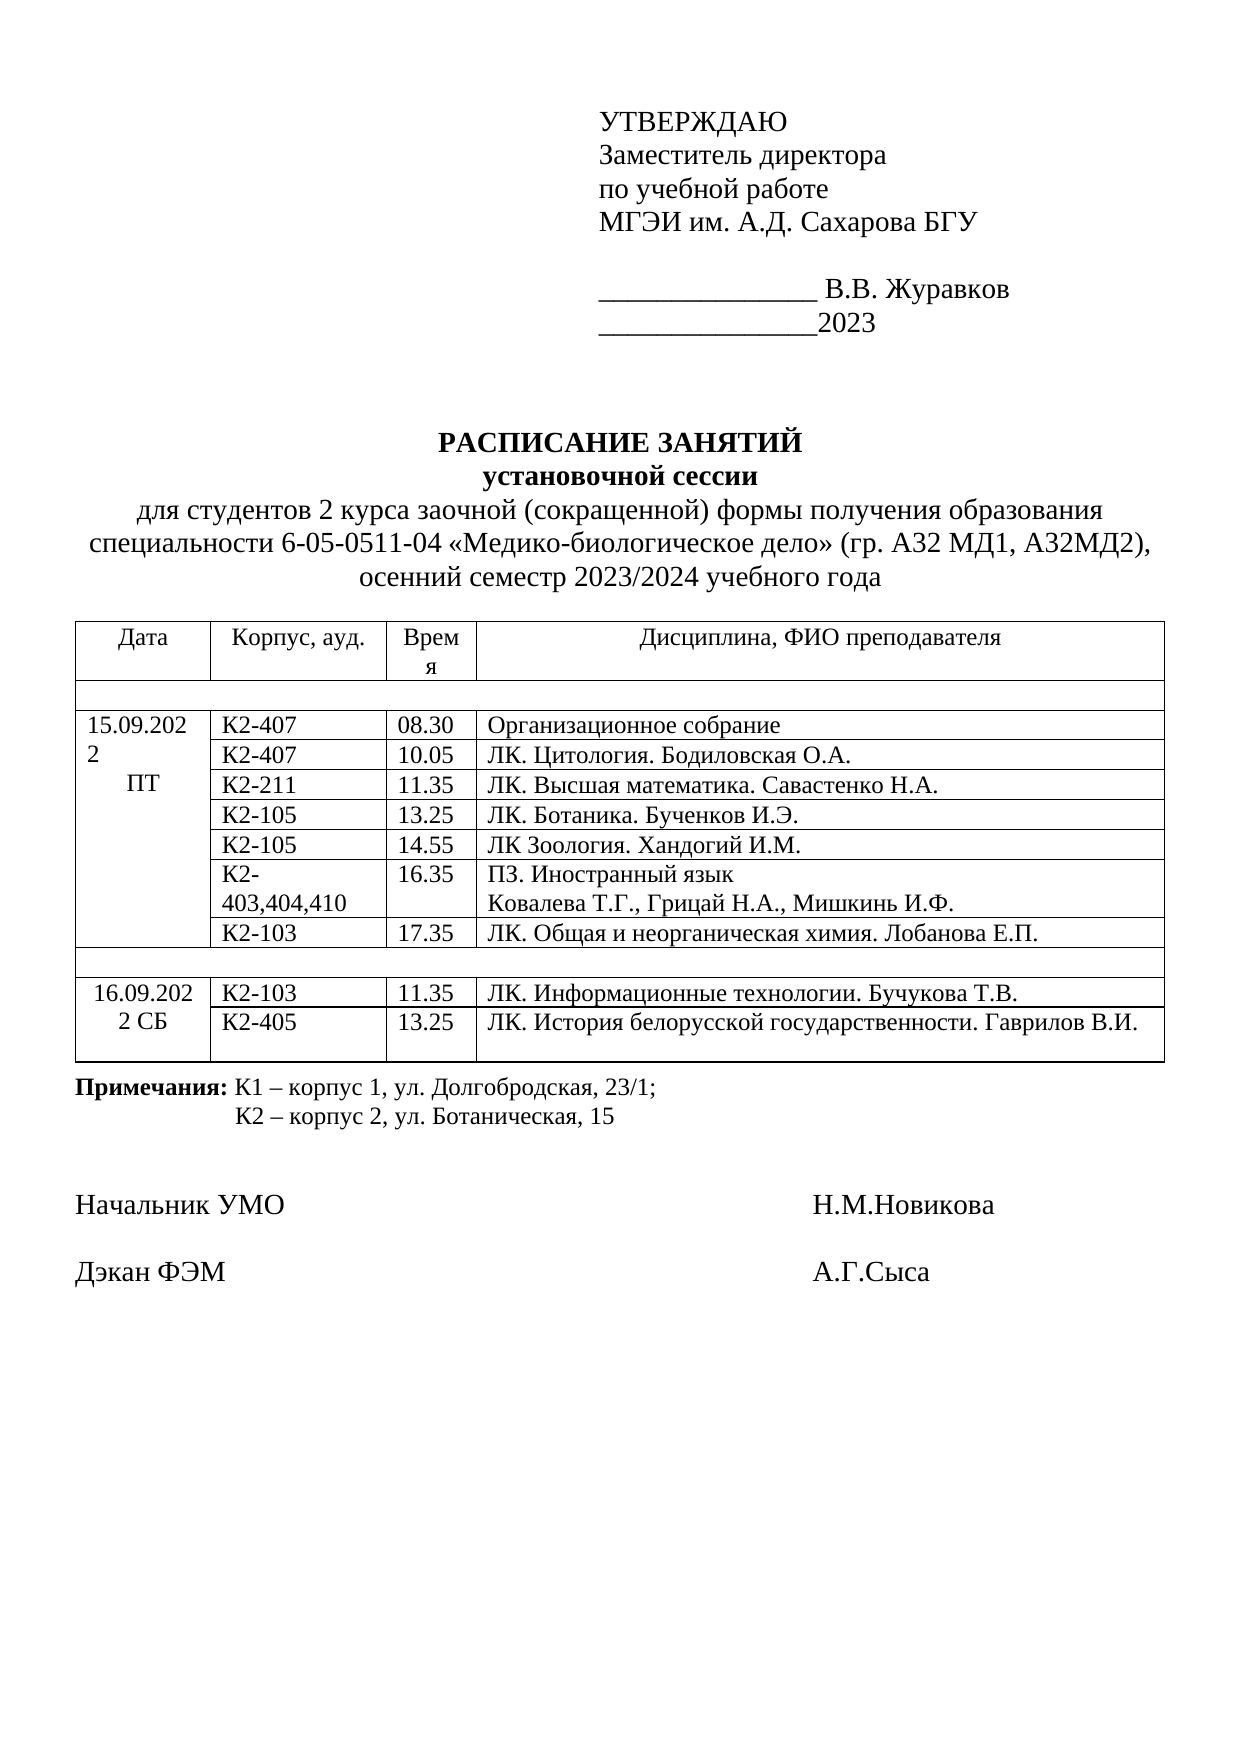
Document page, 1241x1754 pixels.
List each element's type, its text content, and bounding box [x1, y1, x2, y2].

table_cell К2-405 [211, 1008, 386, 1061]
table_header Время [387, 622, 476, 680]
table_cell ЛК. Общая и неорганическая химия. Лобанова Е.П. [477, 918, 1164, 947]
table_cell 10.05 [387, 740, 476, 769]
table_cell ЛК Зоология. Хандогий И.М. [477, 830, 1164, 858]
text осенний семестр 2023/2024 учебного года [75, 559, 1165, 592]
text _______________2023 [591, 305, 1165, 338]
table_cell К2-103 [211, 918, 386, 947]
text установочной сессии [75, 458, 1165, 492]
text Начальник УМО Н.М.Новикова [75, 1187, 1165, 1221]
table_cell К2-407 [211, 711, 386, 739]
table_cell 17.35 [387, 918, 476, 947]
table_cell ЛК. Ботаника. Бученков И.Э. [477, 800, 1164, 829]
text _______________ В.В. Журавков [591, 271, 1165, 305]
table_cell ЛК. История белорусской государственности. Гаврилов В.И. [477, 1008, 1164, 1061]
text Примечания: К1 – корпус 1, ул. Долгобродская, 23/1; [75, 1072, 1165, 1101]
table_cell К2-103 [211, 978, 386, 1006]
table_cell 14.55 [387, 830, 476, 858]
text Заместитель директора [591, 137, 1165, 171]
table_cell ЛК. Высшая математика. Савастенко Н.А. [477, 770, 1164, 799]
table_header Корпус, ауд. [211, 622, 386, 680]
table_header Дата [76, 622, 210, 680]
text К2 – корпус 2, ул. Ботаническая, 15 [149, 1101, 1165, 1129]
table_header Дисциплина, ФИО преподавателя [477, 622, 1164, 680]
table_cell 11.35 [387, 978, 476, 1006]
table_cell К2-211 [211, 770, 386, 799]
text Дэкан ФЭМ А.Г.Сыса [75, 1254, 1165, 1288]
table_cell 11.35 [387, 770, 476, 799]
table_cell ЛК. Цитология. Бодиловская О.А. [477, 740, 1164, 769]
table_cell К2-407 [211, 740, 386, 769]
text по учебной работе [591, 171, 1165, 204]
table_cell ПЗ. Иностранный язык Ковалева Т.Г., Грицай Н.А., Мишкинь И.Ф. [477, 860, 1164, 917]
table_cell 13.25 [387, 1008, 476, 1061]
table_cell К2-105 [211, 830, 386, 858]
text УТВЕРЖДАЮ [591, 104, 1165, 137]
table_cell 08.30 [387, 711, 476, 739]
table_cell 16.09.2022 СБ [76, 978, 210, 1061]
text РАСПИСАНИЕ ЗАНЯТИЙ [75, 425, 1165, 458]
table_cell К2-105 [211, 800, 386, 829]
table_cell Организационное собрание [477, 711, 1164, 739]
table_cell 16.35 [387, 860, 476, 917]
table_cell [76, 948, 1164, 977]
table_cell ЛК. Информационные технологии. Бучукова Т.В. [477, 978, 1164, 1006]
table_cell К2-403,404,410 [211, 860, 386, 917]
table_cell 15.09.2022 ПТ [76, 711, 210, 947]
text специальности 6-05-0511-04 «Медико-биологическое дело» (гр. А32 МД1, А32МД2), [75, 525, 1165, 559]
text для студентов 2 курса заочной (сокращенной) формы получения образования [75, 492, 1165, 525]
text МГЭИ им. А.Д. Сахарова БГУ [591, 204, 1165, 238]
table_cell [76, 681, 1164, 709]
table_cell 13.25 [387, 800, 476, 829]
